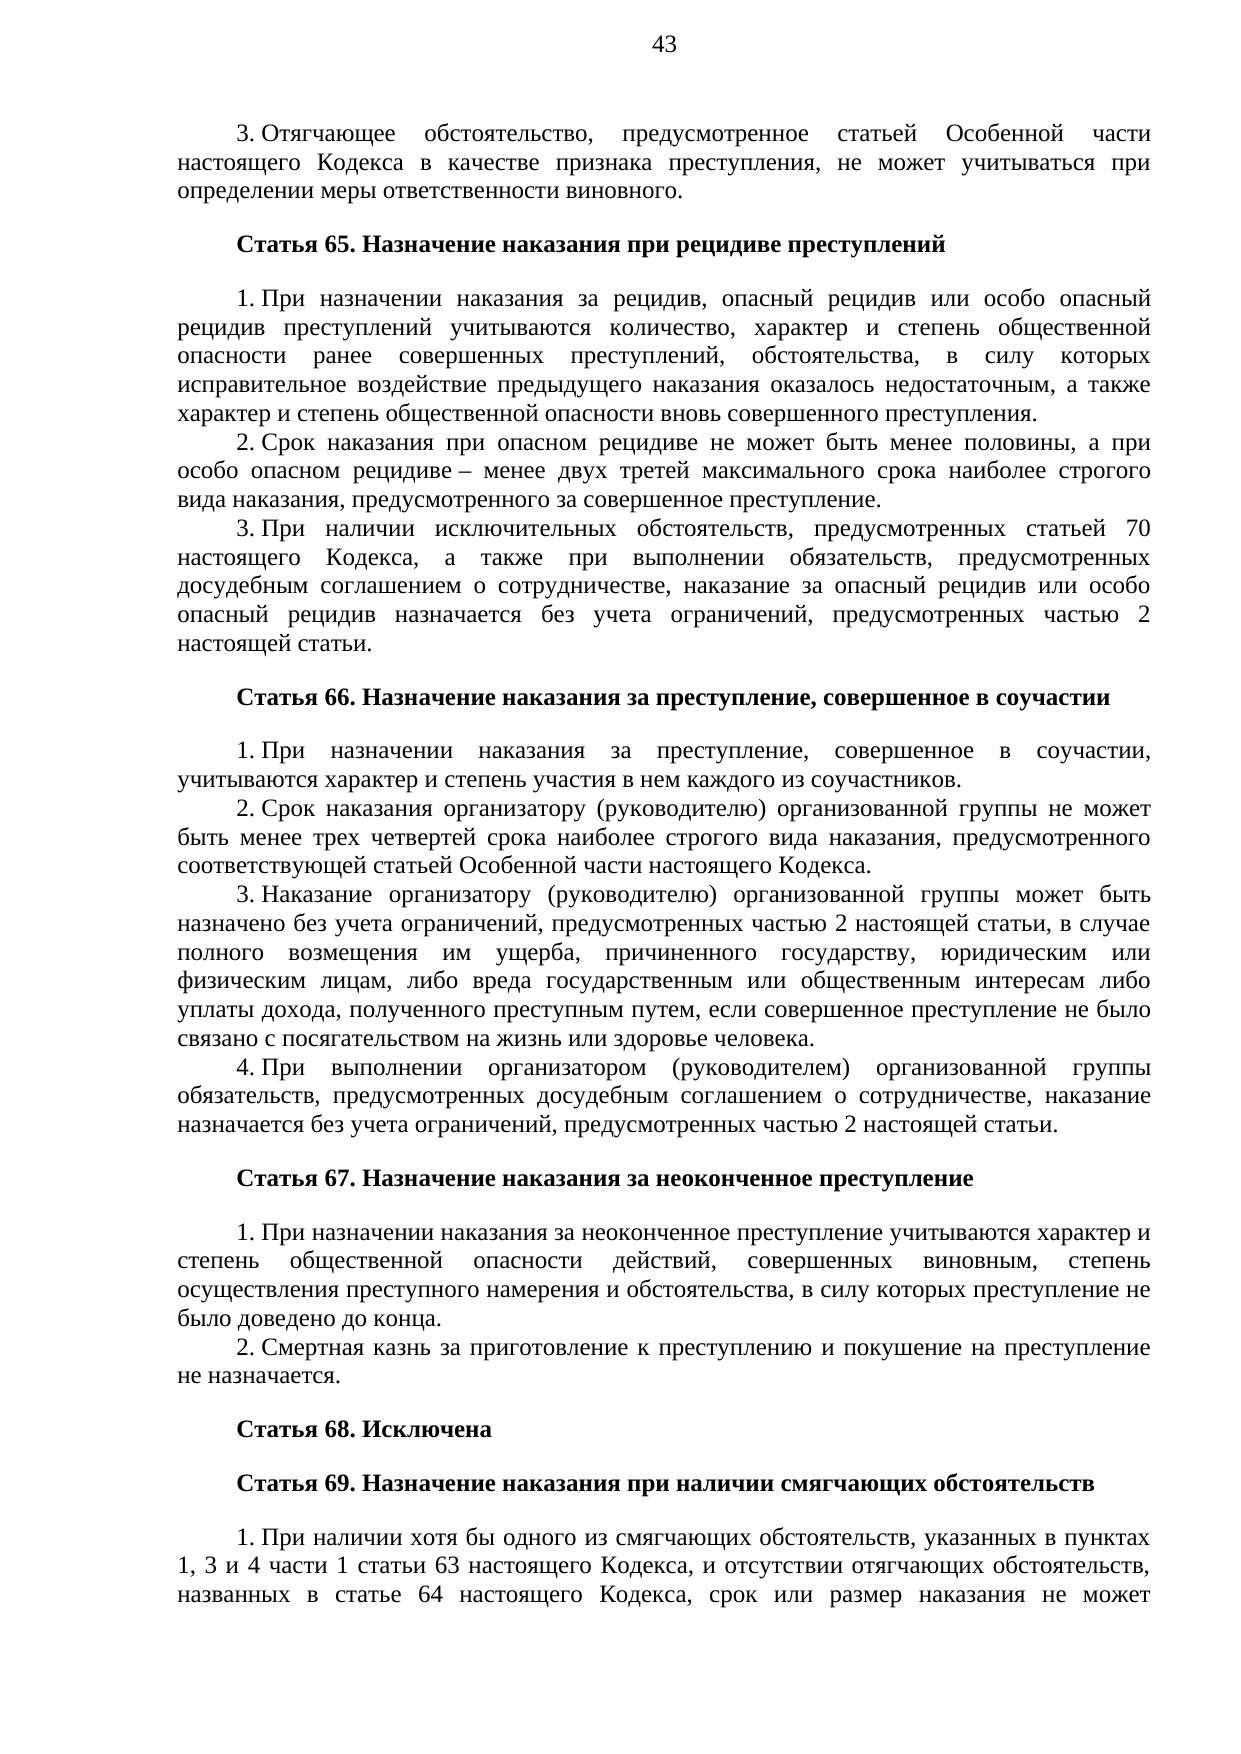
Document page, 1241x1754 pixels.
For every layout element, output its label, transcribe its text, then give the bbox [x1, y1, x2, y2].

text Статья 69. Назначение наказания при наличии смягчающих обстоятельств [236, 1468, 1152, 1497]
text 2. Смертная казнь за приготовление к преступлению и покушение на преступление не назначается. [177, 1332, 1152, 1389]
text 1. При назначении наказания за неоконченное преступление учитываются характер и степень общественной опасности действий, совершенных виновным, степень осуществления преступного намерения и обстоятельства, в силу которых преступление не было доведено до конца. [177, 1217, 1152, 1332]
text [177, 1522, 1152, 1608]
text 2. Срок наказания организатору (руководителю) организованной группы не может быть менее трех четвертей срока наиболее строгого вида наказания, предусмотренного соответствующей статьей Особенной части настоящего Кодекса. [177, 793, 1152, 879]
text Статья 65. Назначение наказания при рецидиве преступлений [236, 229, 1152, 258]
text 2. Срок наказания при опасном рецидиве не может быть менее половины, а при особо опасном рецидиве – менее двух третей максимального срока наиболее строгого вида наказания, предусмотренного за совершенное преступление. [177, 427, 1152, 513]
text Статья 67. Назначение наказания за неоконченное преступление [236, 1163, 1152, 1192]
text 1. При назначении наказания за преступление, совершенное в соучастии, учитываются характер и степень участия в нем каждого из соучастников. [177, 736, 1152, 793]
text Статья 66. Назначение наказания за преступление, совершенное в соучастии [236, 682, 1152, 711]
text 1. При назначении наказания за рецидив, опасный рецидив или особо опасный рецидив преступлений учитываются количество, характер и степень общественной опасности ранее совершенных преступлений, обстоятельства, в силу которых исправительное воздействие предыдущего наказания оказалось недостаточным, а также характер и степень общественной опасности вновь совершенного преступления. [177, 283, 1152, 427]
text 3. Отягчающее обстоятельство, предусмотренное статьей Особенной части настоящего Кодекса в качестве признака преступления, не может учитываться при определении меры ответственности виновного. [177, 118, 1152, 204]
text Статья 68. Исключена [236, 1414, 1152, 1443]
text 3. Наказание организатору (руководителю) организованной группы может быть назначено без учета ограничений, предусмотренных частью 2 настоящей статьи, в случае полного возмещения им ущерба, причиненного государству, юридическим или физическим лицам, либо вреда государственным или общественным интересам либо уплаты дохода, полученного преступным путем, если совершенное преступление не было связано с посягательством на жизнь или здоровье человека. [177, 879, 1152, 1052]
text 4. При выполнении организатором (руководителем) организованной группы обязательств, предусмотренных досудебным соглашением о сотрудничестве, наказание назначается без учета ограничений, предусмотренных частью 2 настоящей статьи. [177, 1052, 1152, 1138]
text 3. При наличии исключительных обстоятельств, предусмотренных статьей 70 настоящего Кодекса, а также при выполнении обязательств, предусмотренных досудебным соглашением о сотрудничестве, наказание за опасный рецидив или особо опасный рецидив назначается без учета ограничений, предусмотренных частью 2 настоящей статьи. [177, 513, 1152, 657]
